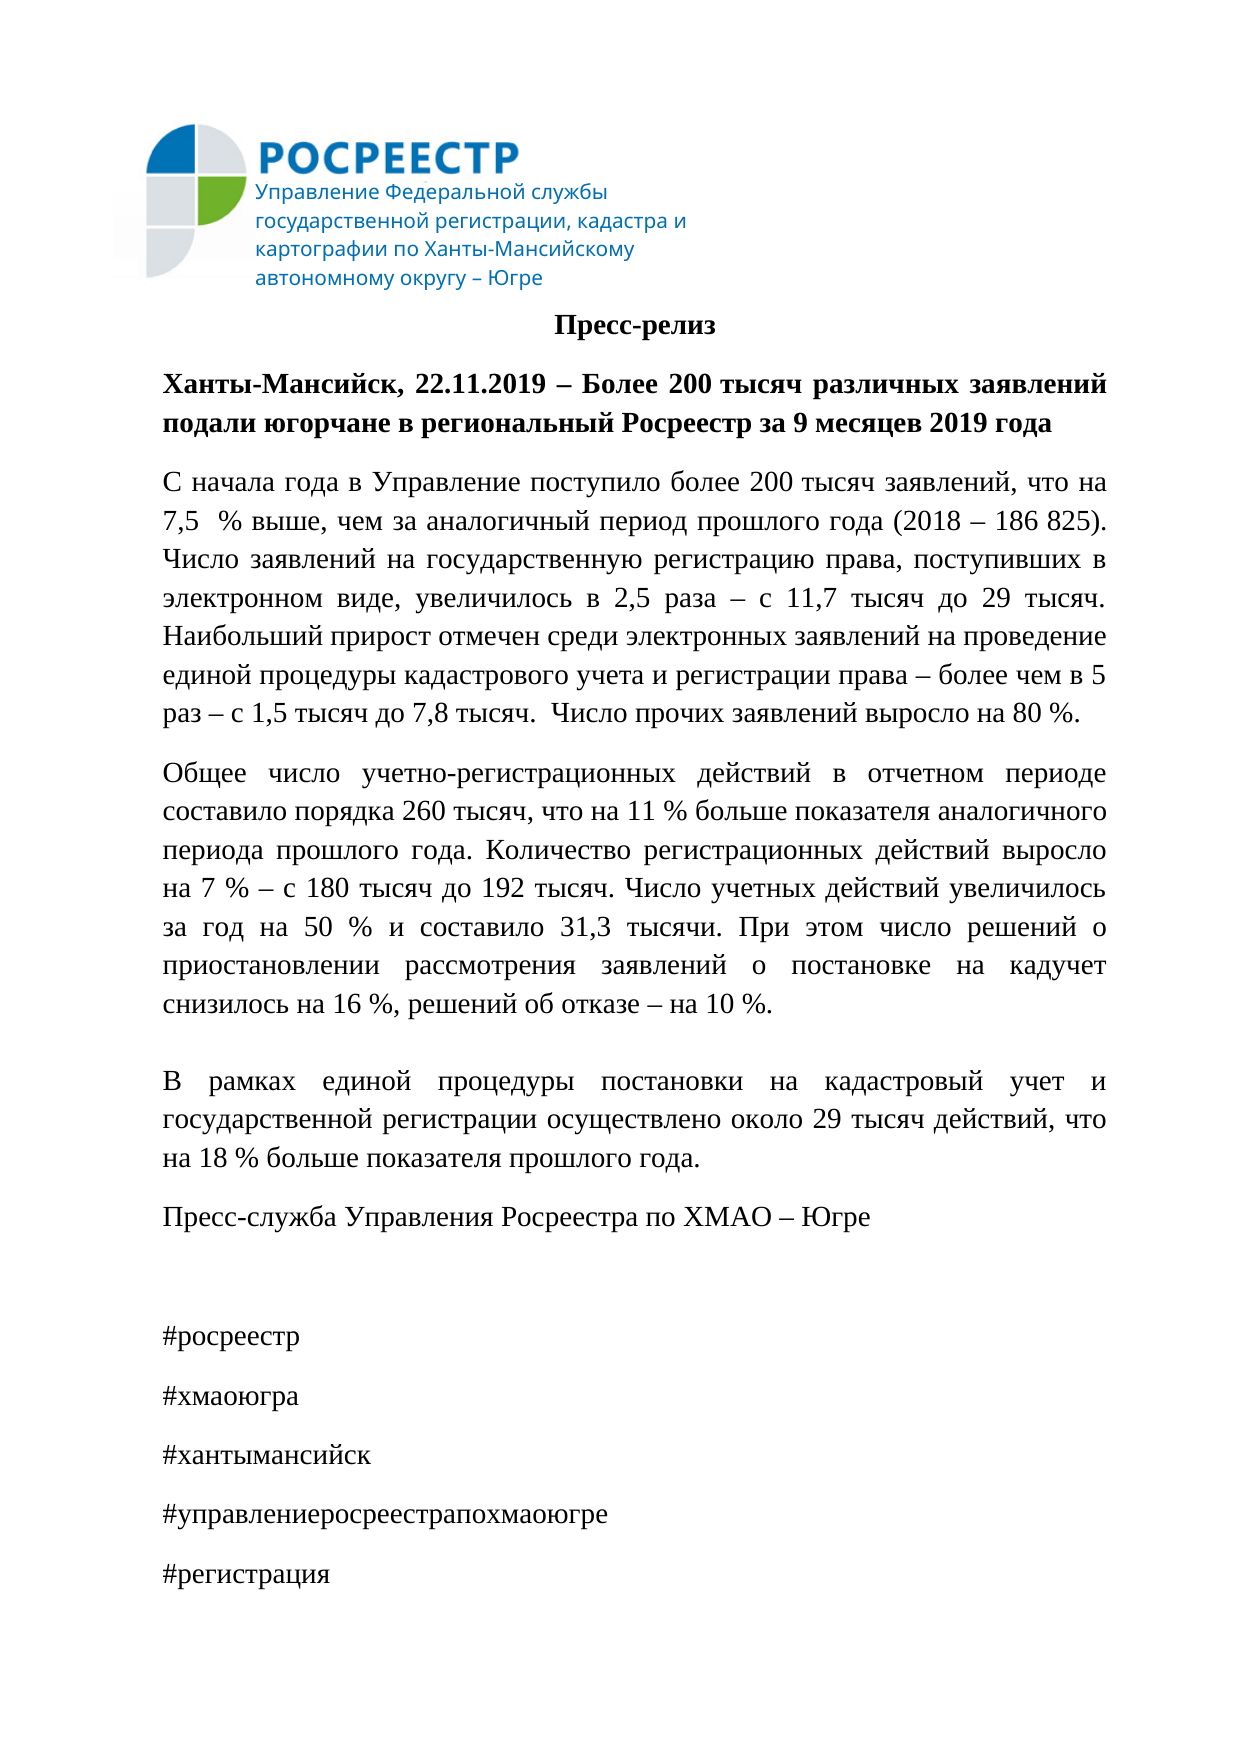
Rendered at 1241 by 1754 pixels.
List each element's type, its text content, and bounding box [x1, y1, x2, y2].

text Ханты-Мансийск, 22.11.2019 – Более 200 тысяч различных заявлений подали югорчане в региональный Росреестр за 9 месяцев 2019 года [162, 366, 1107, 438]
text #росреестр [162, 1318, 1107, 1352]
text С начала года в Управление поступило более 200 тысяч заявлений, что на 7,5 % выше, чем за аналогичный период прошлого года (2018 – 186 825). Число заявлений на государственную регистрацию права, поступивших в электронном виде, увеличилось в 2,5 раза – с 11,7 тысяч до 29 тысяч. Наибольший прирост отмечен среди электронных заявлений на проведение единой процедуры кадастрового учета и регистрации права – более чем в 5 раз – с 1,5 тысяч до 7,8 тысяч. Число прочих заявлений выросло на 80 %. [162, 464, 1107, 729]
text #хантымансийск [162, 1437, 1107, 1471]
text #хмаоюгра [162, 1378, 1107, 1411]
text #регистрация [162, 1556, 1107, 1589]
text #управлениеросреестрапохмаоюгре [162, 1496, 1107, 1530]
picture [113, 117, 523, 296]
text Пресс-релиз [162, 307, 1107, 340]
text В рамках единой процедуры постановки на кадастровый учет и государственной регистрации осуществлено около 29 тысяч действий, что на 18 % больше показателя прошлого года. [162, 1063, 1107, 1174]
text Общее число учетно-регистрационных действий в отчетном периоде составило порядка 260 тысяч, что на 11 % больше показателя аналогичного периода прошлого года. Количество регистрационных действий выросло на 7 % – с 180 тысяч до 192 тысяч. Число учетных действий увеличилось за год на 50 % и составило 31,3 тысячи. При этом число решений о приостановлении рассмотрения заявлений о постановке на кадучет снизилось на 16 %, решений об отказе – на 10 %. [162, 755, 1107, 1019]
text Пресс-служба Управления Росреестра по ХМАО – Югре [162, 1199, 1107, 1233]
